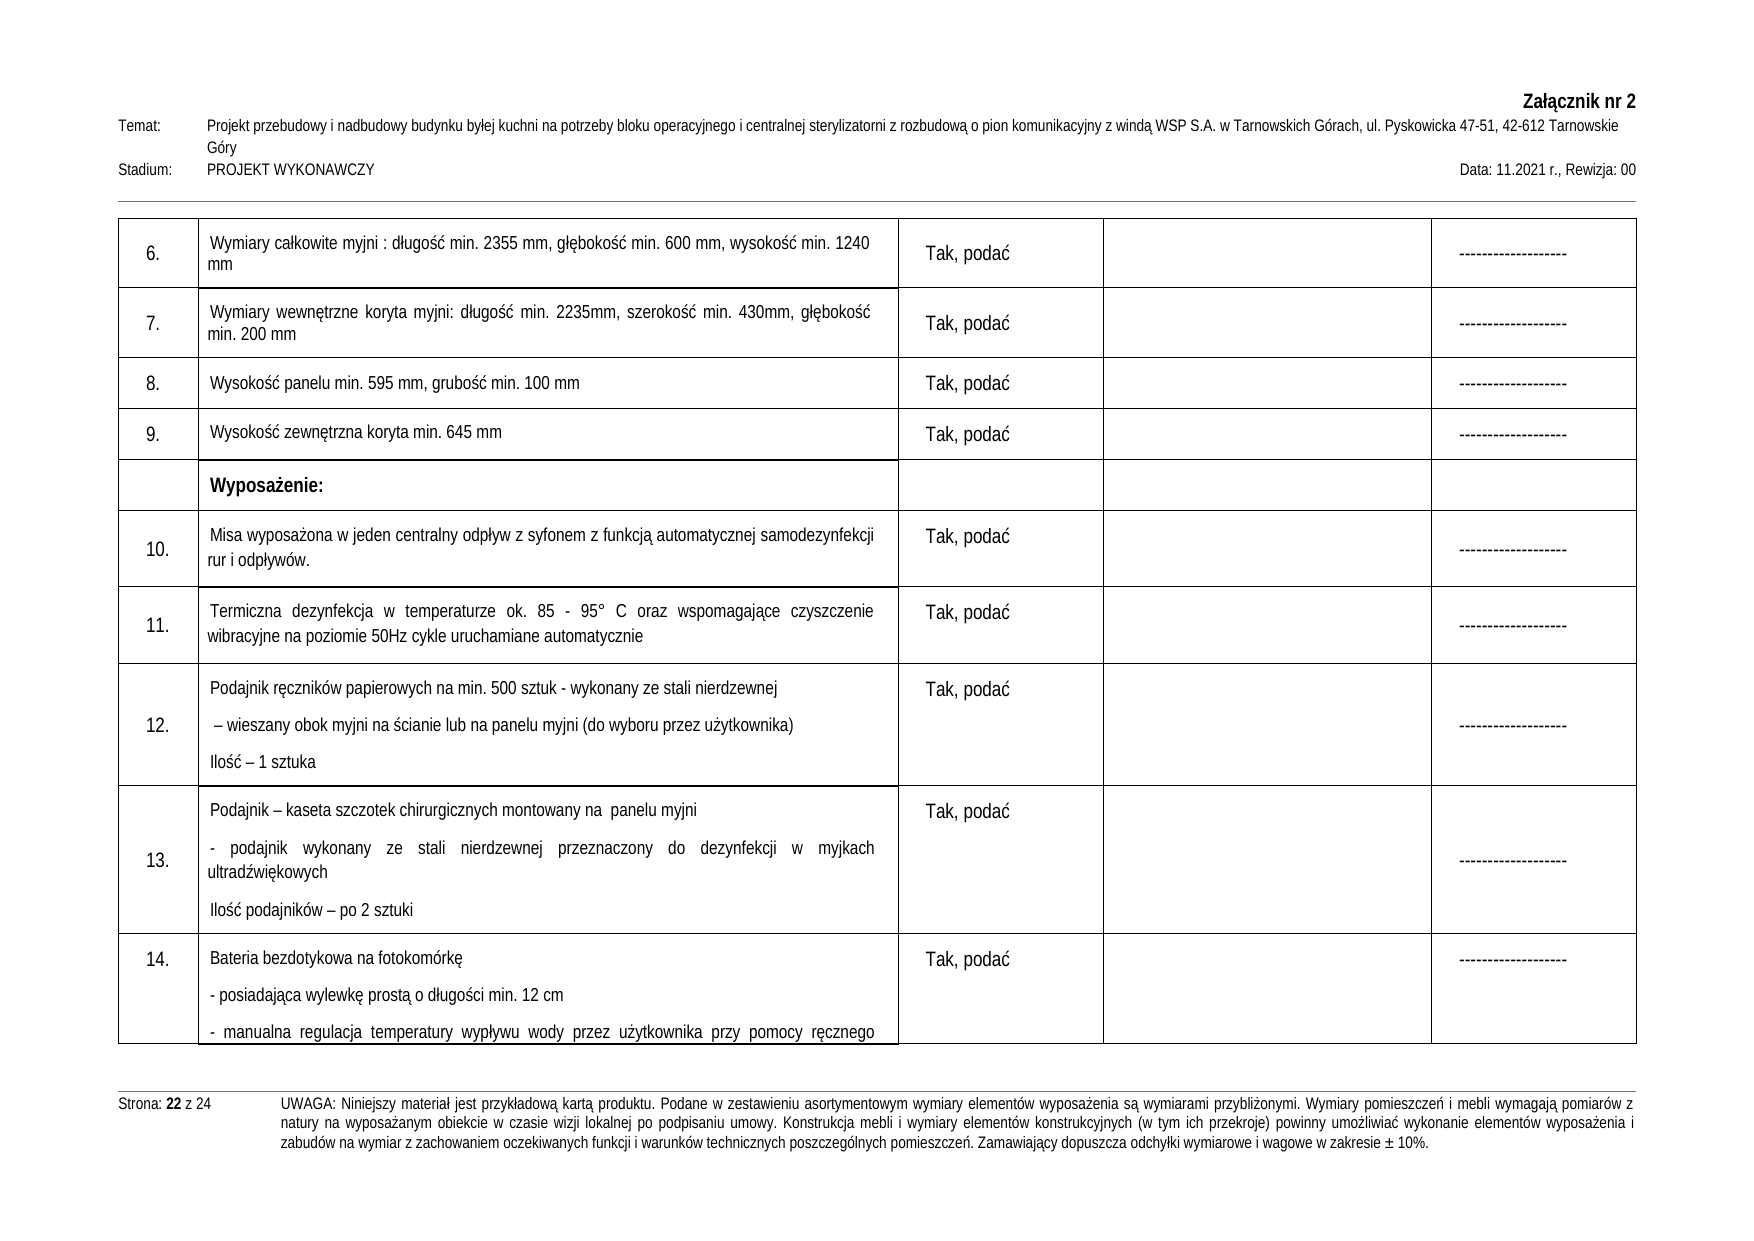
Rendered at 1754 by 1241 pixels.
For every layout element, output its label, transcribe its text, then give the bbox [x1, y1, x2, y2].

table_cell [119, 409, 198, 459]
table_cell [119, 358, 198, 407]
table_cell Tak, podać [899, 358, 1103, 407]
table_cell ------------------- [1432, 786, 1636, 933]
table_cell Tak, podać [899, 934, 1103, 1043]
table_cell Wyposażenie: [199, 461, 898, 509]
table_cell Tak, podać [899, 587, 1103, 662]
table_cell Wymiary całkowite myjni : długość min. 2355 mm, głębokość min. 600 mm, wysokość min. 1240 mm [199, 219, 898, 287]
table_cell [119, 288, 198, 357]
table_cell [199, 934, 898, 1043]
table_cell [119, 511, 198, 586]
table_cell ------------------- [1432, 358, 1636, 407]
table_cell ------------------- [1432, 664, 1636, 785]
table_cell ------------------- [1432, 409, 1636, 459]
table_cell Tak, podać [899, 511, 1103, 586]
table_cell Podajnik ręczników papierowych na min. 500 sztuk - wykonany ze stali nierdzewnej – wieszany obok myjni na ścianie lub na panelu myjni (do wyboru przez użytkownika) Ilość – 1 sztuka [199, 664, 898, 785]
table_cell [1104, 664, 1431, 785]
table_cell Termiczna dezynfekcja w temperaturze ok. 85 - 95° C oraz wspomagające czyszczenie wibracyjne na poziomie 50Hz cykle uruchamiane automatycznie [199, 588, 898, 662]
table_cell Tak, podać [899, 409, 1103, 459]
table_cell [119, 786, 198, 933]
table_cell [1104, 409, 1431, 459]
table_cell Tak, podać [899, 288, 1103, 357]
table_cell [1104, 460, 1431, 509]
table_cell Wysokość zewnętrzna koryta min. 645 mm [199, 409, 898, 459]
table_cell Tak, podać [899, 219, 1103, 287]
table_cell [1104, 358, 1431, 407]
table_cell Misa wyposażona w jeden centralny odpływ z syfonem z funkcją automatycznej samodezynfekcji rur i odpływów. [199, 511, 898, 586]
table_cell Podajnik – kaseta szczotek chirurgicznych montowany na panelu myjni - podajnik wykonany ze stali nierdzewnej przeznaczony do dezynfekcji w myjkach ultradźwiękowych Ilość podajników – po 2 sztuki [199, 787, 898, 933]
table_cell Wymiary wewnętrzne koryta myjni: długość min. 2235mm, szerokość min. 430mm, głębokość min. 200 mm [199, 289, 898, 357]
table_cell [1104, 786, 1431, 933]
table_cell [1104, 587, 1431, 662]
table_cell [1104, 219, 1431, 287]
table_cell Tak, podać [899, 664, 1103, 785]
table_cell ------------------- [1432, 511, 1636, 586]
table_cell [119, 664, 198, 785]
table_cell [119, 934, 198, 1043]
table_cell [119, 587, 198, 662]
table_cell ------------------- [1432, 219, 1636, 287]
table_cell [1104, 934, 1431, 1043]
table_cell [899, 460, 1103, 509]
table_cell [119, 219, 198, 287]
table_cell Wysokość panelu min. 595 mm, grubość min. 100 mm [199, 358, 898, 407]
table_cell ------------------- [1432, 587, 1636, 662]
table_cell ------------------- [1432, 934, 1636, 1043]
table_cell Tak, podać [899, 786, 1103, 933]
table_cell ------------------- [1432, 288, 1636, 357]
table_cell [1104, 511, 1431, 586]
table_cell [1432, 460, 1636, 509]
table_cell [1104, 288, 1431, 357]
table_cell [119, 460, 198, 509]
